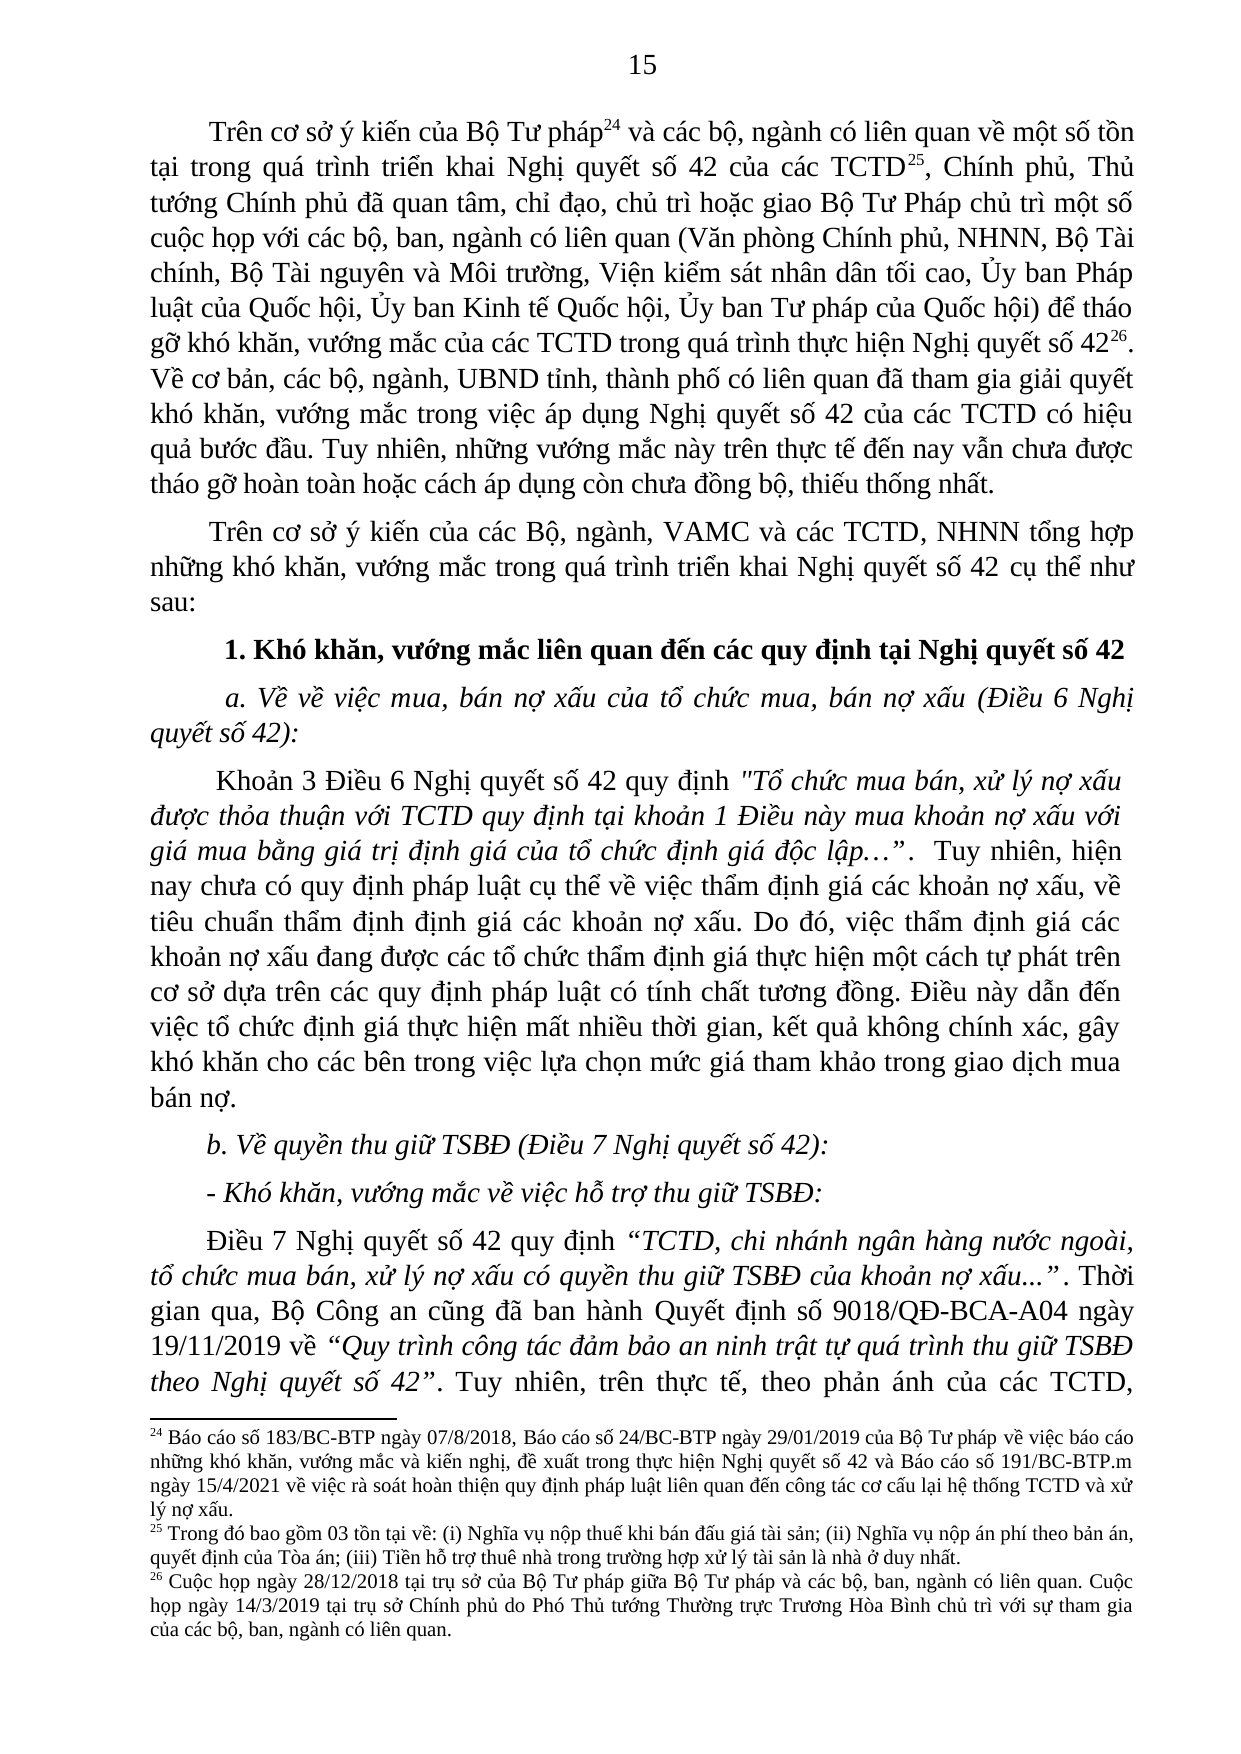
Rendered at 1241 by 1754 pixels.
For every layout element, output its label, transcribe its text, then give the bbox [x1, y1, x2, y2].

text - Khó khăn, vướng mắc về việc hỗ trợ thu giữ TSBĐ: [150, 1175, 1134, 1209]
text b. Về quyền thu giữ TSBĐ (Điều 7 Nghị quyết số 42): [150, 1127, 1134, 1161]
text Trên cơ sở ý kiến của các Bộ, ngành, VAMC và các TCTD, NHNN tổng hợp những khó khăn, vướng mắc trong quá trình triển khai Nghị quyết số 42 cụ thể như sau: [150, 514, 1134, 618]
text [150, 1223, 1134, 1397]
text a. Về về việc mua, bán nợ xấu của tổ chức mua, bán nợ xấu (Điều 6 Nghị quyết số 42): [150, 680, 1134, 749]
text 1. Khó khăn, vướng mắc liên quan đến các quy định tại Nghị quyết số 42 [150, 632, 1134, 666]
text Trên cơ sở ý kiến của Bộ Tư pháp và các bộ, ngành có liên quan về một số tồn tại trong quá trình triển khai Nghị quyết số 42 của các TCTD, Chính phủ, Thủ tướng Chính phủ đã quan tâm, chỉ đạo, chủ trì hoặc giao Bộ Tư Pháp chủ trì một số cuộc họp với các bộ, ban, ngành có liên quan (Văn phòng Chính phủ, NHNN, Bộ Tài chính, Bộ Tài nguyên và Môi trường, Viện kiểm sát nhân dân tối cao, Ủy ban Pháp luật của Quốc hội, Ủy ban Kinh tế Quốc hội, Ủy ban Tư pháp của Quốc hội) để tháo gỡ khó khăn, vướng mắc của các TCTD trong quá trình thực hiện Nghị quyết số 42. Về cơ bản, các bộ, ngành, UBND tỉnh, thành phố có liên quan đã tham gia giải quyết khó khăn, vướng mắc trong việc áp dụng Nghị quyết số 42 của các TCTD có hiệu quả bước đầu. Tuy nhiên, những vướng mắc này trên thực tế đến nay vẫn chưa được tháo gỡ hoàn toàn hoặc cách áp dụng còn chưa đồng bộ, thiếu thống nhất. [150, 114, 1134, 500]
text Khoản 3 Điều 6 Nghị quyết số 42 quy định "Tổ chức mua bán, xử lý nợ xấu được thỏa thuận với TCTD quy định tại khoản 1 Điều này mua khoản nợ xấu với giá mua bằng giá trị định giá của tổ chức định giá độc lập…”. Tuy nhiên, hiện nay chưa có quy định pháp luật cụ thể về việc thẩm định giá các khoản nợ xấu, về tiêu chuẩn thẩm định định giá các khoản nợ xấu. Do đó, việc thẩm định giá các khoản nợ xấu đang được các tổ chức thẩm định giá thực hiện một cách tự phát trên cơ sở dựa trên các quy định pháp luật có tính chất tương đồng. Điều này dẫn đến việc tổ chức định giá thực hiện mất nhiều thời gian, kết quả không chính xác, gây khó khăn cho các bên trong việc lựa chọn mức giá tham khảo trong giao dịch mua bán nợ. [150, 763, 1122, 1113]
